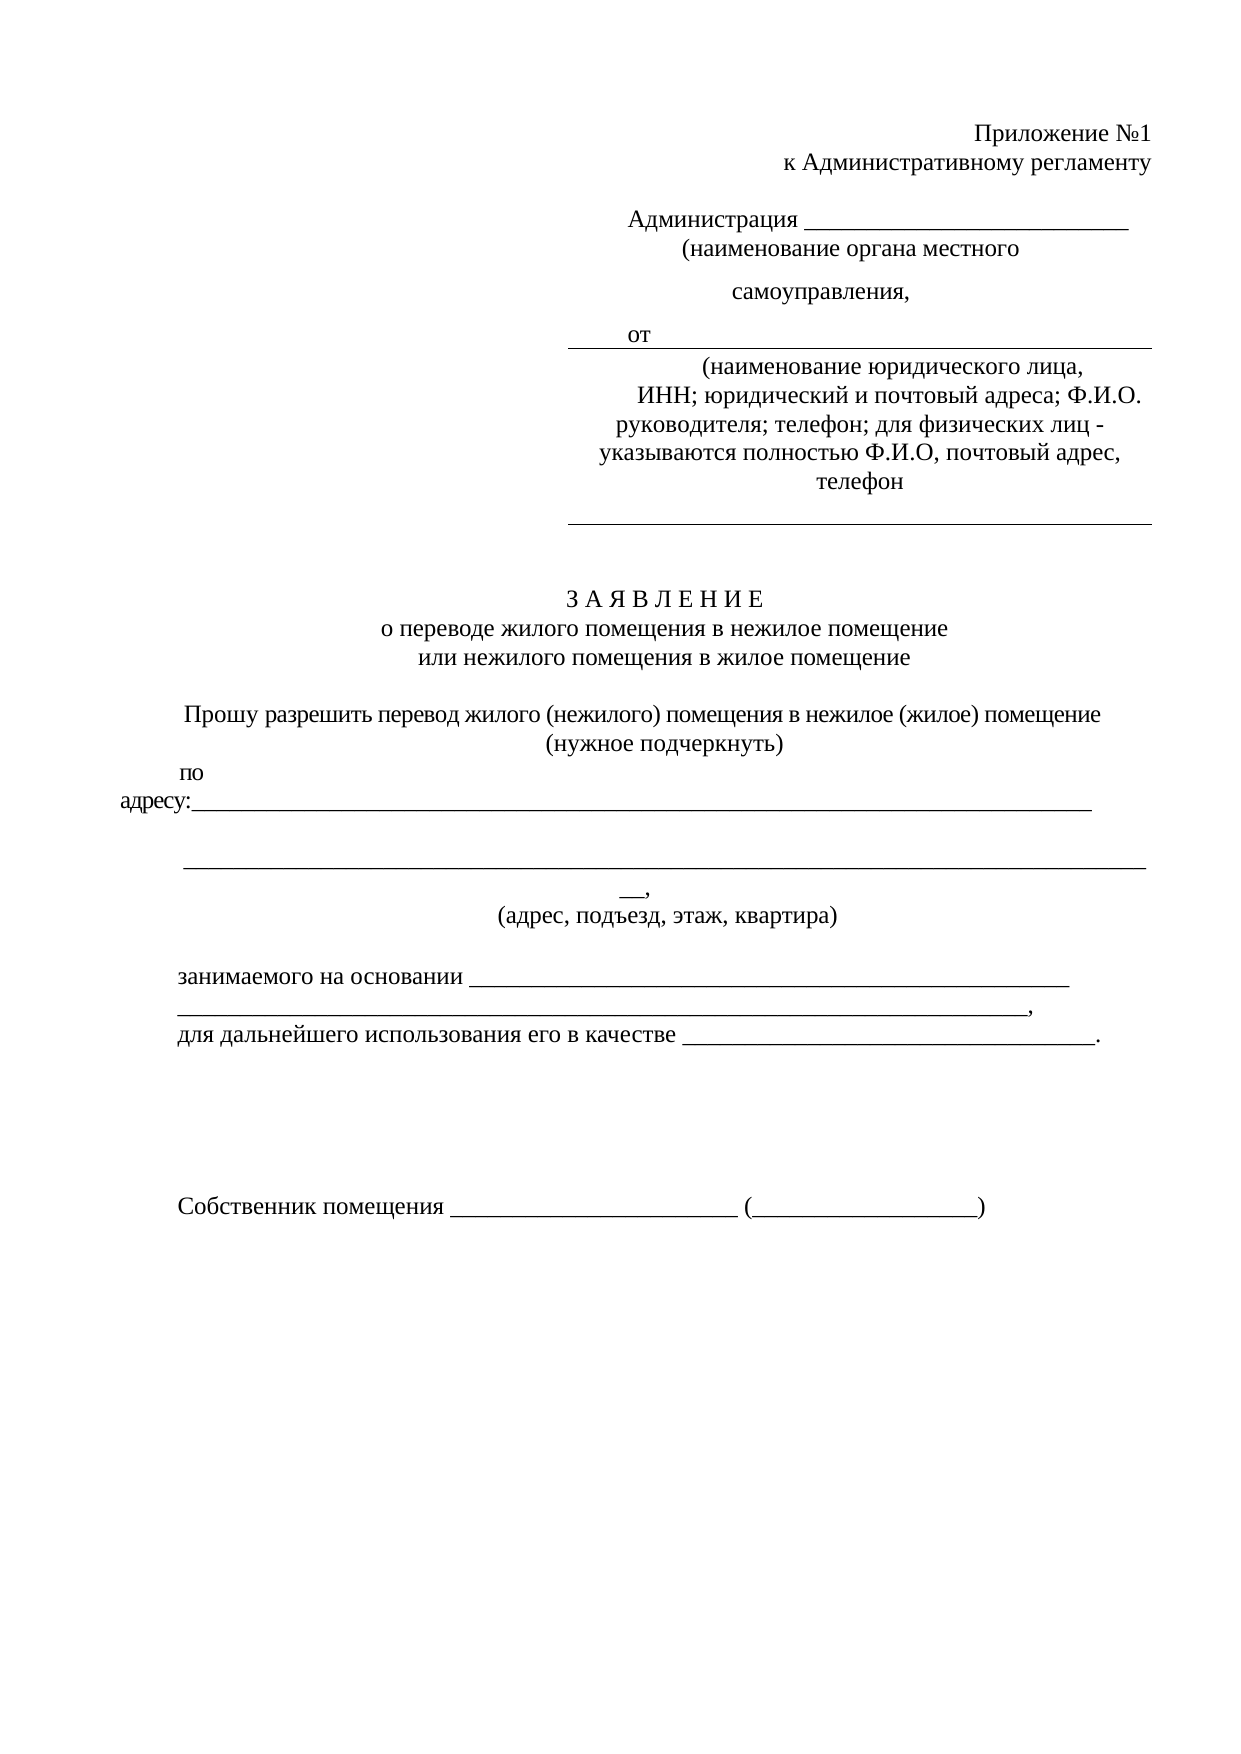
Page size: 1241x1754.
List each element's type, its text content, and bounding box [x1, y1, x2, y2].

text Прошу разрешить перевод жилого (нежилого) помещения в нежилое (жилое) помещение [118, 699, 1152, 728]
text З А Я В Л Е Н И Е [118, 584, 1152, 613]
text (наименование юридического лица, [568, 349, 1152, 377]
text Администрация __________________________ [568, 204, 1152, 233]
text для дальнейшего использования его в качестве _________________________________. [118, 1019, 1152, 1048]
text занимаемого на основании ________________________________________________ [118, 961, 1152, 990]
text о переводе жилого помещения в нежилое помещение [118, 613, 1152, 642]
text (адрес, подъезд, этаж, квартира) [118, 901, 1152, 929]
text Приложение №1 [118, 118, 1152, 147]
text ИНН; юридический и почтовый адреса; Ф.И.О. руководителя; телефон; для физических лиц - указываются полностью Ф.И.О, почтовый адрес, телефон [568, 377, 1152, 495]
text (наименование органа местного самоуправления, [568, 233, 1074, 305]
text ____________________________________________________________________, [118, 990, 1152, 1019]
text или нежилого помещения в жилое помещение [118, 642, 1152, 671]
text Собственник помещения _______________________ (__________________) [118, 1191, 1152, 1220]
text от [568, 319, 1152, 348]
text (нужное подчеркнуть) [118, 728, 1152, 757]
text к Административному регламенту [718, 147, 1152, 176]
text _______________________________________________________________________________, [118, 843, 1152, 901]
text по адресу:________________________________________________________________________ [120, 757, 1152, 814]
